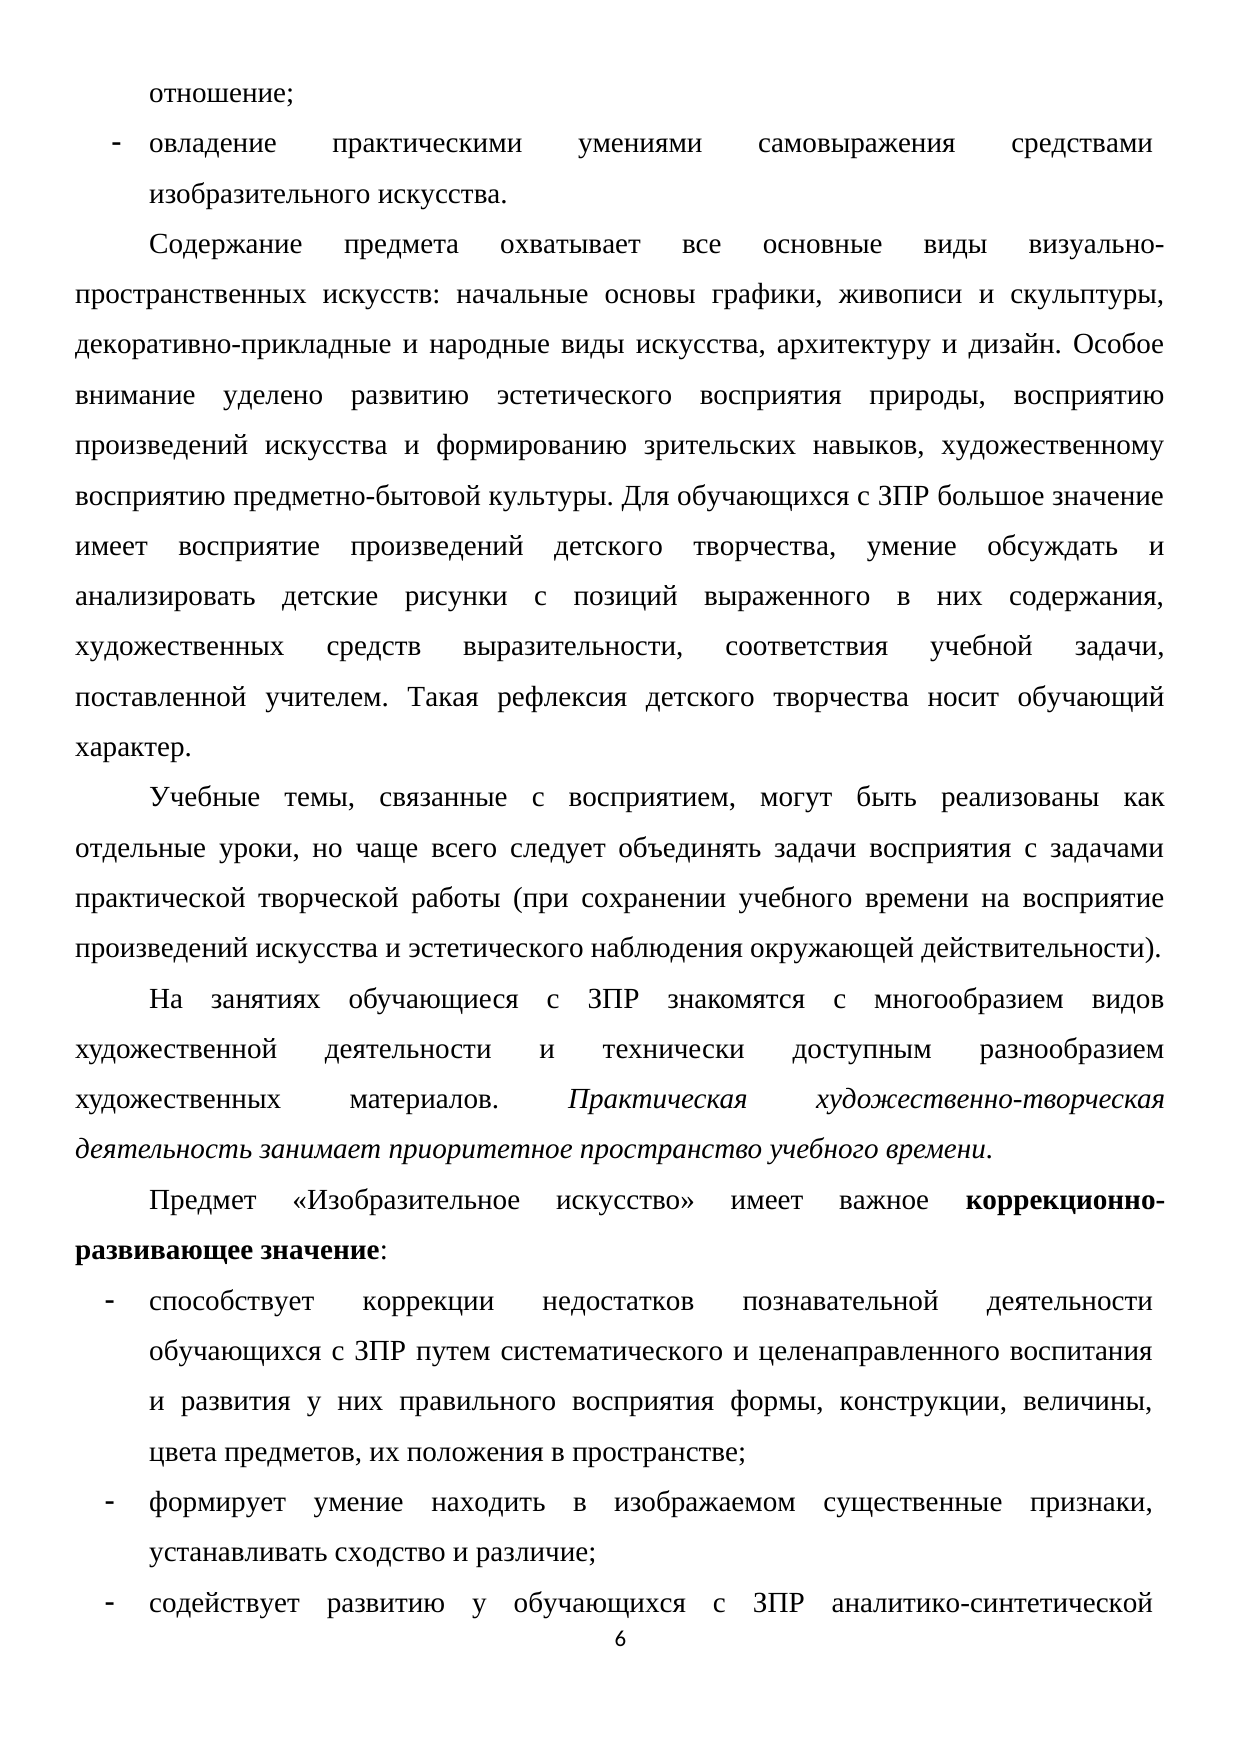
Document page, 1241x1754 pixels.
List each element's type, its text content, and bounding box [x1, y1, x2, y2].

text Предмет «Изобразительное искусство» имеет важное коррекционно-развивающее значение: [75, 1182, 1165, 1266]
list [104, 1585, 1153, 1618]
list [111, 75, 1153, 108]
list способствует коррекции недостатков познавательной деятельности обучающихся с ЗПР путем систематического и целенаправленного воспитания и развития у них правильного восприятия формы, конструкции, величины, цвета предметов, их положения в пространстве; [104, 1283, 1153, 1467]
list овладение практическими умениями самовыражения средствами изобразительного искусства. [111, 125, 1153, 209]
text Содержание предмета охватывает все основные виды визуально-пространственных искусств: начальные основы графики, живописи и скульптуры, декоративно-прикладные и народные виды искусства, архитектуру и дизайн. Особое внимание уделено развитию эстетического восприятия природы, восприятию произведений искусства и формированию зрительских навыков, художественному восприятию предметно-бытовой культуры. Для обучающихся с ЗПР большое значение имеет восприятие произведений детского творчества, умение обсуждать и анализировать детские рисунки с позиций выраженного в них содержания, художественных средств выразительности, соответствия учебной задачи, поставленной учителем. Такая рефлексия детского творчества носит обучающий характер. [75, 226, 1165, 763]
text На занятиях обучающиеся с ЗПР знакомятся с многообразием видов художественной деятельности и технически доступным разнообразием художественных материалов. Практическая художественно-творческая деятельность занимает приоритетное пространство учебного времени. [75, 981, 1165, 1165]
list формирует умение находить в изображаемом существенные признаки, устанавливать сходство и различие; [104, 1484, 1153, 1568]
text Учебные темы, связанные с восприятием, могут быть реализованы как отдельные уроки, но чаще всего следует объединять задачи восприятия с задачами практической творческой работы (при сохранении учебного времени на восприятие произведений искусства и эстетического наблюдения окружающей действительности). [75, 779, 1165, 964]
